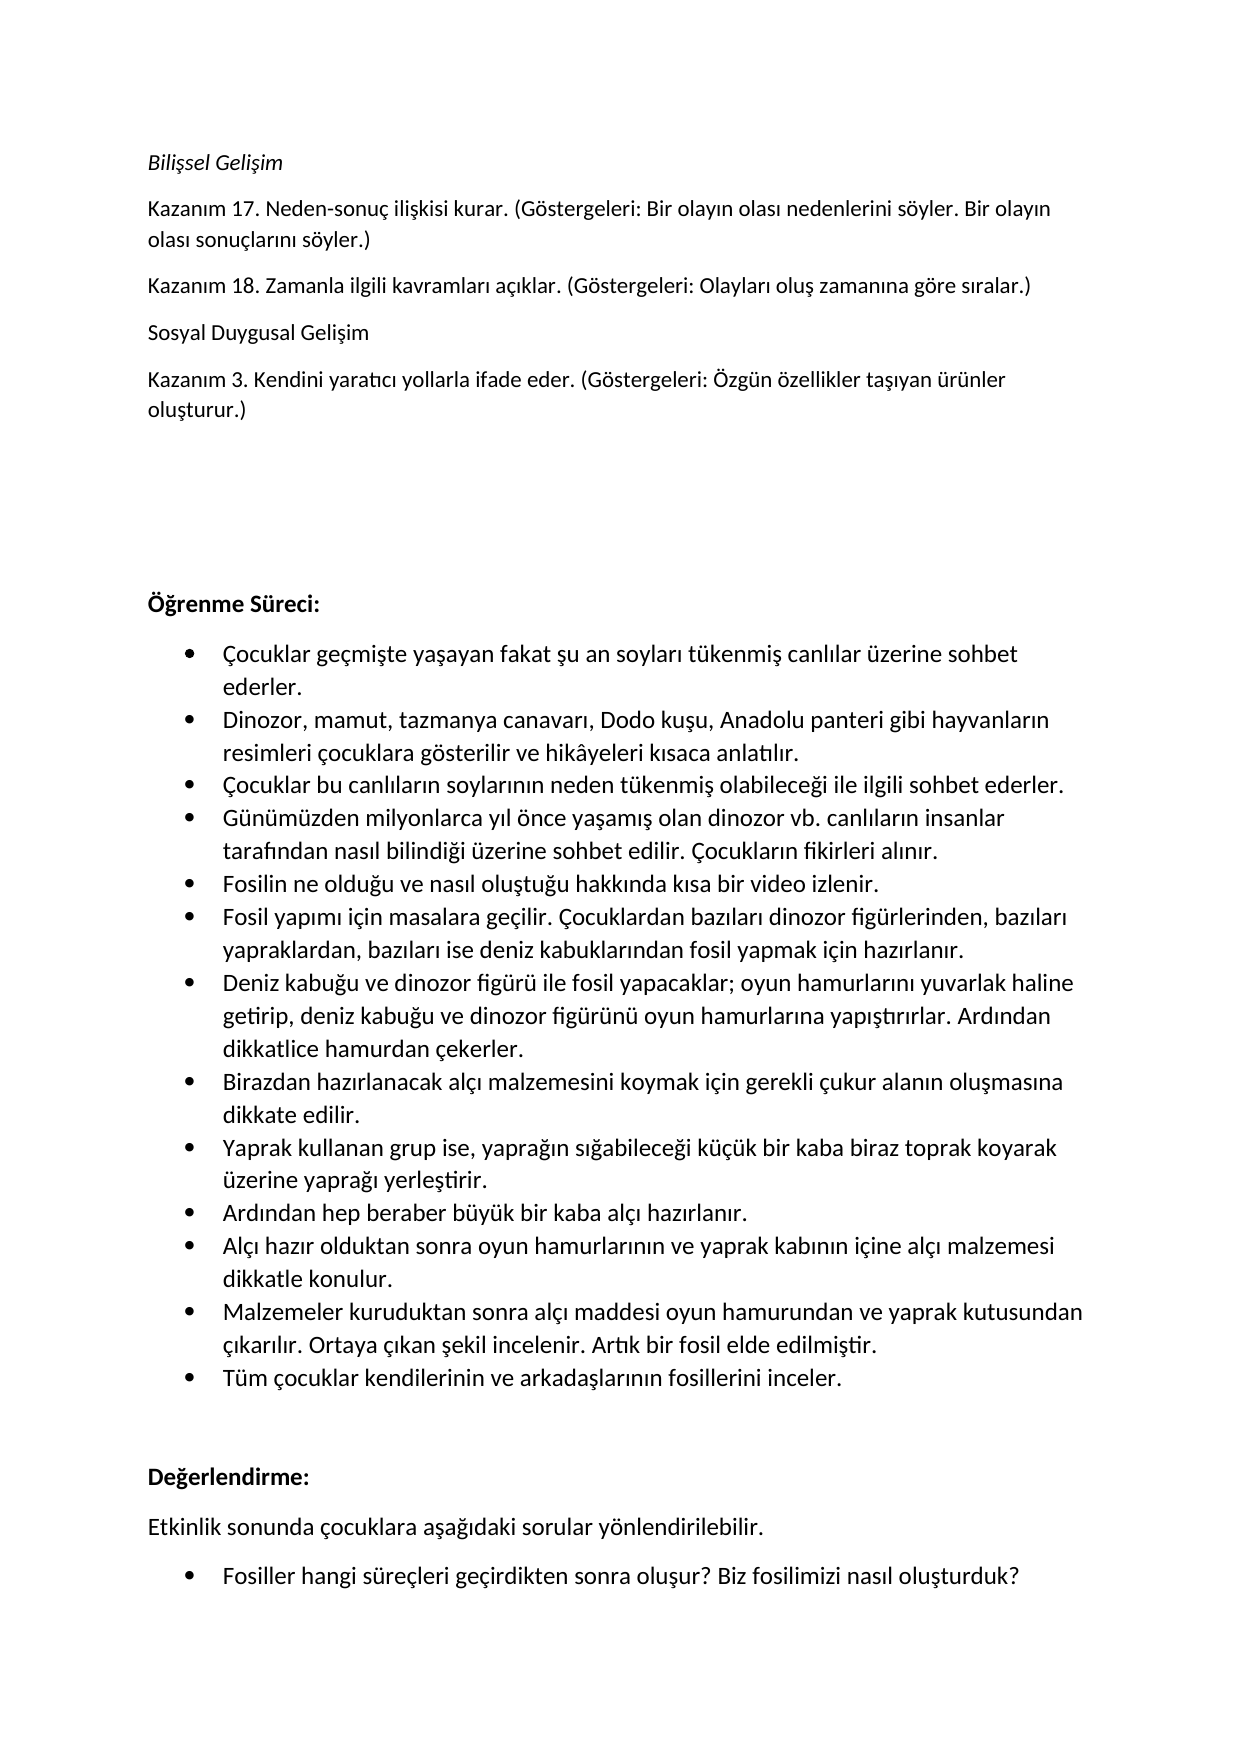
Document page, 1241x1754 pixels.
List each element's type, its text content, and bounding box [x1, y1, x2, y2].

text Kazanım 18. Zamanla ilgili kavramları açıklar. (Göstergeleri: Olayları oluş zamanına göre sıralar.) [148, 272, 1093, 299]
list Deniz kabuğu ve dinozor figürü ile fosil yapacaklar; oyun hamurlarını yuvarlak haline getirip, deniz kabuğu ve dinozor figürünü oyun hamurlarına yapıştırırlar. Ardından dikkatlice hamurdan çekerler. [185, 967, 1093, 1063]
list Birazdan hazırlanacak alçı malzemesini koymak için gerekli çukur alanın oluşmasına dikkate edilir. [185, 1066, 1093, 1129]
list Dinozor, mamut, tazmanya canavarı, Dodo kuşu, Anadolu panteri gibi hayvanların resimleri çocuklara gösterilir ve hikâyeleri kısaca anlatılır. [185, 704, 1093, 767]
text Bilişsel Gelişim [148, 148, 1093, 176]
text Öğrenme Süreci: [148, 588, 1093, 619]
list Çocuklar bu canlıların soylarının neden tükenmiş olabileceği ile ilgili sohbet ederler. [185, 770, 1093, 800]
list Çocuklar geçmişte yaşayan fakat şu an soyları tükenmiş canlılar üzerine sohbet ederler. [185, 638, 1093, 701]
text Kazanım 3. Kendini yaratıcı yollarla ifade eder. (Göstergeleri: Özgün özellikler taşıyan ürünler oluşturur.) [148, 365, 1093, 423]
list Ardından hep beraber büyük bir kaba alçı hazırlanır. [185, 1198, 1093, 1228]
list Yaprak kullanan grup ise, yaprağın sığabileceği küçük bir kaba biraz toprak koyarak üzerine yaprağı yerleştirir. [185, 1132, 1093, 1195]
list Günümüzden milyonlarca yıl önce yaşamış olan dinozor vb. canlıların insanlar tarafından nasıl bilindiği üzerine sohbet edilir. Çocukların fikirleri alınır. [185, 803, 1093, 866]
list Fosilin ne olduğu ve nasıl oluştuğu hakkında kısa bir video izlenir. [185, 868, 1093, 899]
text Sosyal Duygusal Gelişim [148, 318, 1093, 346]
text Etkinlik sonunda çocuklara aşağıdaki sorular yönlendirilebilir. [148, 1511, 1093, 1541]
list Alçı hazır olduktan sonra oyun hamurlarının ve yaprak kabının içine alçı malzemesi dikkatle konulur. [185, 1231, 1093, 1294]
text Kazanım 17. Neden-sonuç ilişkisi kurar. (Göstergeleri: Bir olayın olası nedenlerini söyler. Bir olayın olası sonuçlarını söyler.) [148, 194, 1093, 253]
list Malzemeler kuruduktan sonra alçı maddesi oyun hamurundan ve yaprak kutusundan çıkarılır. Ortaya çıkan şekil incelenir. Artık bir fosil elde edilmiştir. [185, 1296, 1093, 1360]
list Fosil yapımı için masalara geçilir. Çocuklardan bazıları dinozor figürlerinden, bazıları yapraklardan, bazıları ise deniz kabuklarından fosil yapmak için hazırlanır. [185, 901, 1093, 965]
text Değerlendirme: [148, 1461, 1093, 1492]
list Fosiller hangi süreçleri geçirdikten sonra oluşur? Biz fosilimizi nasıl oluşturduk? [185, 1561, 1093, 1591]
list Tüm çocuklar kendilerinin ve arkadaşlarının fosillerini inceler. [185, 1362, 1093, 1393]
